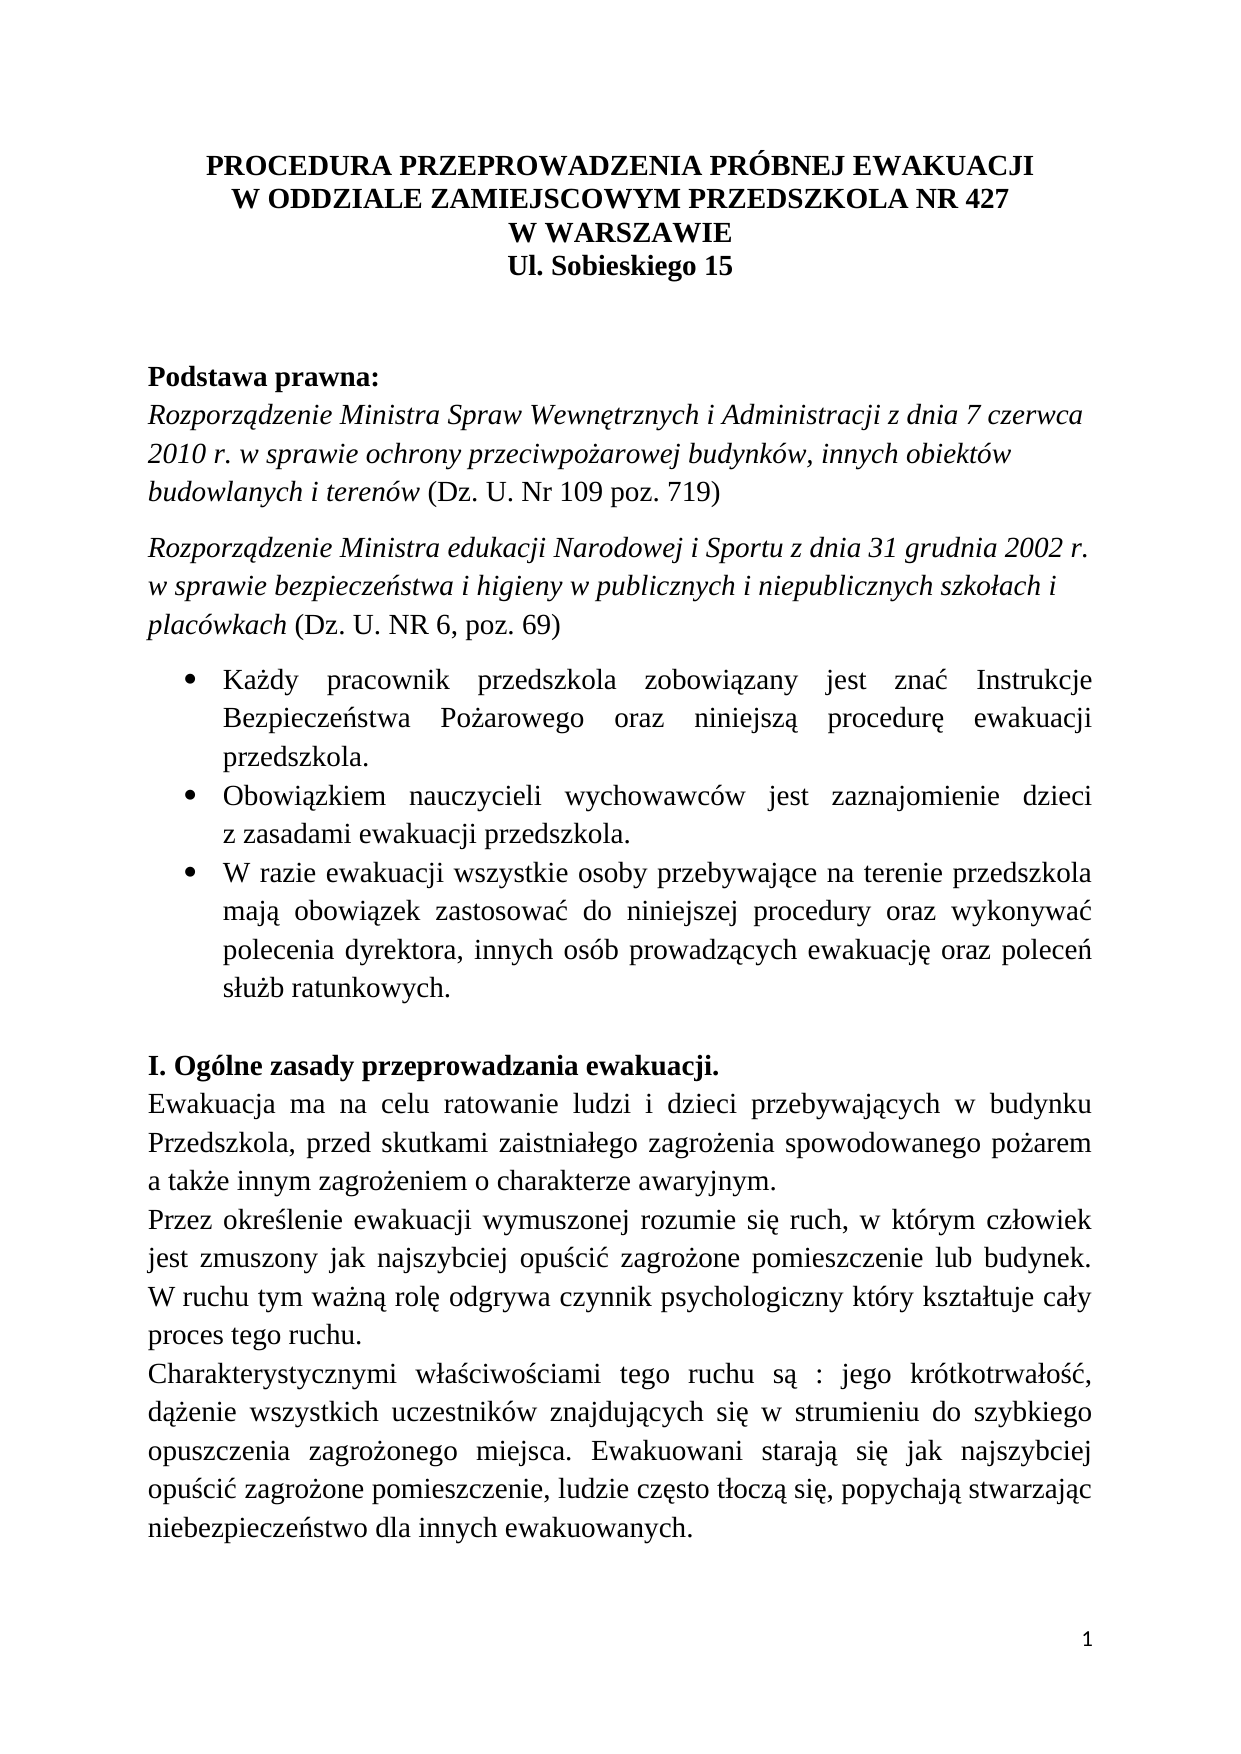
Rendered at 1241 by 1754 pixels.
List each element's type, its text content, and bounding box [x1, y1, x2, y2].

list Każdy pracownik przedszkola zobowiązany jest znać Instrukcje Bezpieczeństwa Pożarowego oraz niniejszą procedurę ewakuacji przedszkola. [185, 662, 1093, 773]
text Ewakuacja ma na celu ratowanie ludzi i dzieci przebywających w budynku Przedszkola, przed skutkami zaistniałego zagrożenia spowodowanego pożarem a także innym zagrożeniem o charakterze awaryjnym. [148, 1086, 1093, 1197]
text Rozporządzenie Ministra Spraw Wewnętrznych i Administracji z dnia 7 czerwca 2010 r. w sprawie ochrony przeciwpożarowej budynków, innych obiektów budowlanych i terenów (Dz. U. Nr 109 poz. 719) [148, 397, 1093, 508]
list W razie ewakuacji wszystkie osoby przebywające na terenie przedszkola mają obowiązek zastosować do niniejszej procedury oraz wykonywać polecenia dyrektora, innych osób prowadzących ewakuację oraz poleceń służb ratunkowych. [185, 855, 1093, 1004]
text Charakterystycznymi właściwościami tego ruchu są : jego krótkotrwałość, dążenie wszystkich uczestników znajdujących się w strumieniu do szybkiego opuszczenia zagrożonego miejsca. Ewakuowani starają się jak najszybciej opuścić zagrożone pomieszczenie, ludzie często tłoczą się, popychają stwarzając niebezpieczeństwo dla innych ewakuowanych. [148, 1356, 1093, 1544]
text PROCEDURA PRZEPROWADZENIA PRÓBNEJ EWAKUACJI W ODDZIALE ZAMIEJSCOWYM PRZEDSZKOLA NR 427 [148, 148, 1093, 215]
text I. Ogólne zasady przeprowadzania ewakuacji. [148, 1048, 1093, 1081]
text Ul. Sobieskiego 15 [148, 248, 1093, 282]
text Podstawa prawna: [148, 359, 1093, 392]
text W WARSZAWIE [148, 215, 1093, 248]
text Rozporządzenie Ministra edukacji Narodowej i Sportu z dnia 31 grudnia 2002 r. w sprawie bezpieczeństwa i higieny w publicznych i niepublicznych szkołach i placówkach (Dz. U. NR 6, poz. 69) [148, 530, 1093, 640]
list Obowiązkiem nauczycieli wychowawców jest zaznajomienie dzieci z zasadami ewakuacji przedszkola. [185, 778, 1093, 850]
text Przez określenie ewakuacji wymuszonej rozumie się ruch, w którym człowiek jest zmuszony jak najszybciej opuścić zagrożone pomieszczenie lub budynek. W ruchu tym ważną rolę odgrywa czynnik psychologiczny który kształtuje cały proces tego ruchu. [148, 1202, 1093, 1351]
